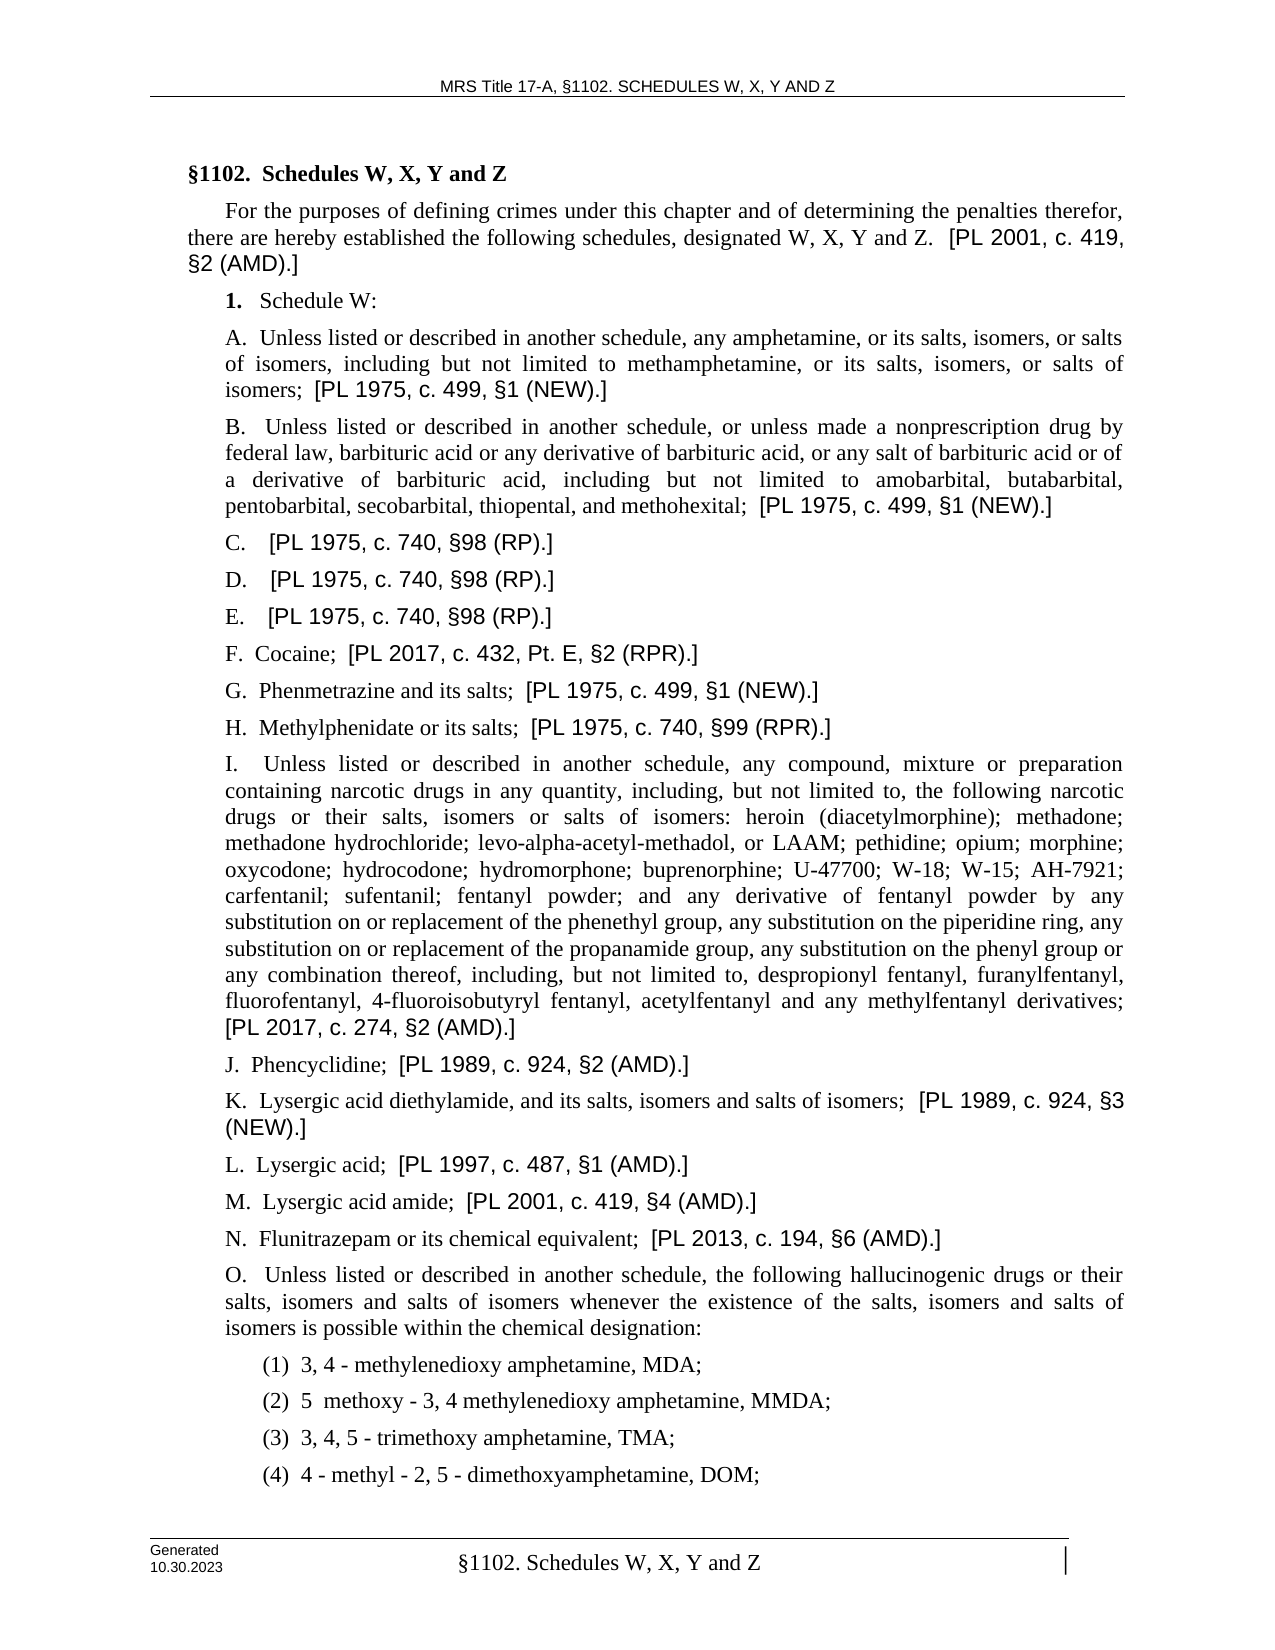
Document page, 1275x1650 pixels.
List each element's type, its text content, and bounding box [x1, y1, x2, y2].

text C. [PL 1975, c. 740, §98 (RP).] [225, 529, 1125, 556]
text H. Methylphenidate or its salts; [PL 1975, c. 740, §99 (RPR).] [225, 713, 1125, 740]
text E. [PL 1975, c. 740, §98 (RP).] [225, 603, 1125, 629]
text G. Phenmetrazine and its salts; [PL 1975, c. 499, §1 (NEW).] [225, 677, 1125, 703]
text §1102. Schedules W, X, Y and Z [187, 160, 1125, 187]
text O. Unless listed or described in another schedule, the following hallucinogenic drugs or their salts, isomers and salts of isomers whenever the existence of the salts, isomers and salts of isomers is possible within the chemical designation: [225, 1261, 1125, 1340]
text (2) 5 methoxy - 3, 4 methylenedioxy amphetamine, MMDA; [262, 1388, 1125, 1414]
text K. Lysergic acid diethylamide, and its salts, isomers and salts of isomers; [PL 1989, c. 924, §3 (NEW).] [225, 1087, 1125, 1140]
text M. Lysergic acid amide; [PL 2001, c. 419, §4 (AMD).] [225, 1188, 1125, 1214]
text (3) 3, 4, 5 - trimethoxy amphetamine, TMA; [262, 1424, 1125, 1451]
text For the purposes of defining crimes under this chapter and of determining the penalties therefor, there are hereby established the following schedules, designated W, X, Y and Z. [PL 2001, c. 419, §2 (AMD).] [187, 197, 1125, 276]
text I. Unless listed or described in another schedule, any compound, mixture or preparation containing narcotic drugs in any quantity, including, but not limited to, the following narcotic drugs or their salts, isomers or salts of isomers: heroin (diacetylmorphine); methadone; methadone hydrochloride; levo-alpha-acetyl-methadol, or LAAM; pethidine; opium; morphine; oxycodone; hydrocodone; hydromorphone; buprenorphine; U-47700; W-18; W-15; AH-7921; carfentanil; sufentanil; fentanyl powder; and any derivative of fentanyl powder by any substitution on or replacement of the phenethyl group, any substitution on the piperidine ring, any substitution on or replacement of the propanamide group, any substitution on the phenyl group or any combination thereof, including, but not limited to, despropionyl fentanyl, furanylfentanyl, fluorofentanyl, 4-fluoroisobutyryl fentanyl, acetylfentanyl and any methylfentanyl derivatives; [PL 2017, c. 274, §2 (AMD).] [225, 750, 1125, 1040]
text (4) 4 - methyl - 2, 5 - dimethoxyamphetamine, DOM; [262, 1461, 1125, 1487]
text B. Unless listed or described in another schedule, or unless made a nonprescription drug by federal law, barbituric acid or any derivative of barbituric acid, or any salt of barbituric acid or of a derivative of barbituric acid, including but not limited to amobarbital, butabarbital, pentobarbital, secobarbital, thiopental, and methohexital; [PL 1975, c. 499, §1 (NEW).] [225, 413, 1125, 519]
text (1) 3, 4 - methylenedioxy amphetamine, MDA; [262, 1351, 1125, 1377]
text A. Unless listed or described in another schedule, any amphetamine, or its salts, isomers, or salts of isomers, including but not limited to methamphetamine, or its salts, isomers, or salts of isomers; [PL 1975, c. 499, §1 (NEW).] [225, 323, 1125, 403]
text J. Phencyclidine; [PL 1989, c. 924, §2 (AMD).] [225, 1051, 1125, 1077]
text F. Cocaine; [PL 2017, c. 432, Pt. E, §2 (RPR).] [225, 640, 1125, 666]
text L. Lysergic acid; [PL 1997, c. 487, §1 (AMD).] [225, 1151, 1125, 1177]
text 1. Schedule W: [187, 287, 1125, 313]
text N. Flunitrazepam or its chemical equivalent; [PL 2013, c. 194, §6 (AMD).] [225, 1224, 1125, 1251]
text D. [PL 1975, c. 740, §98 (RP).] [225, 566, 1125, 592]
